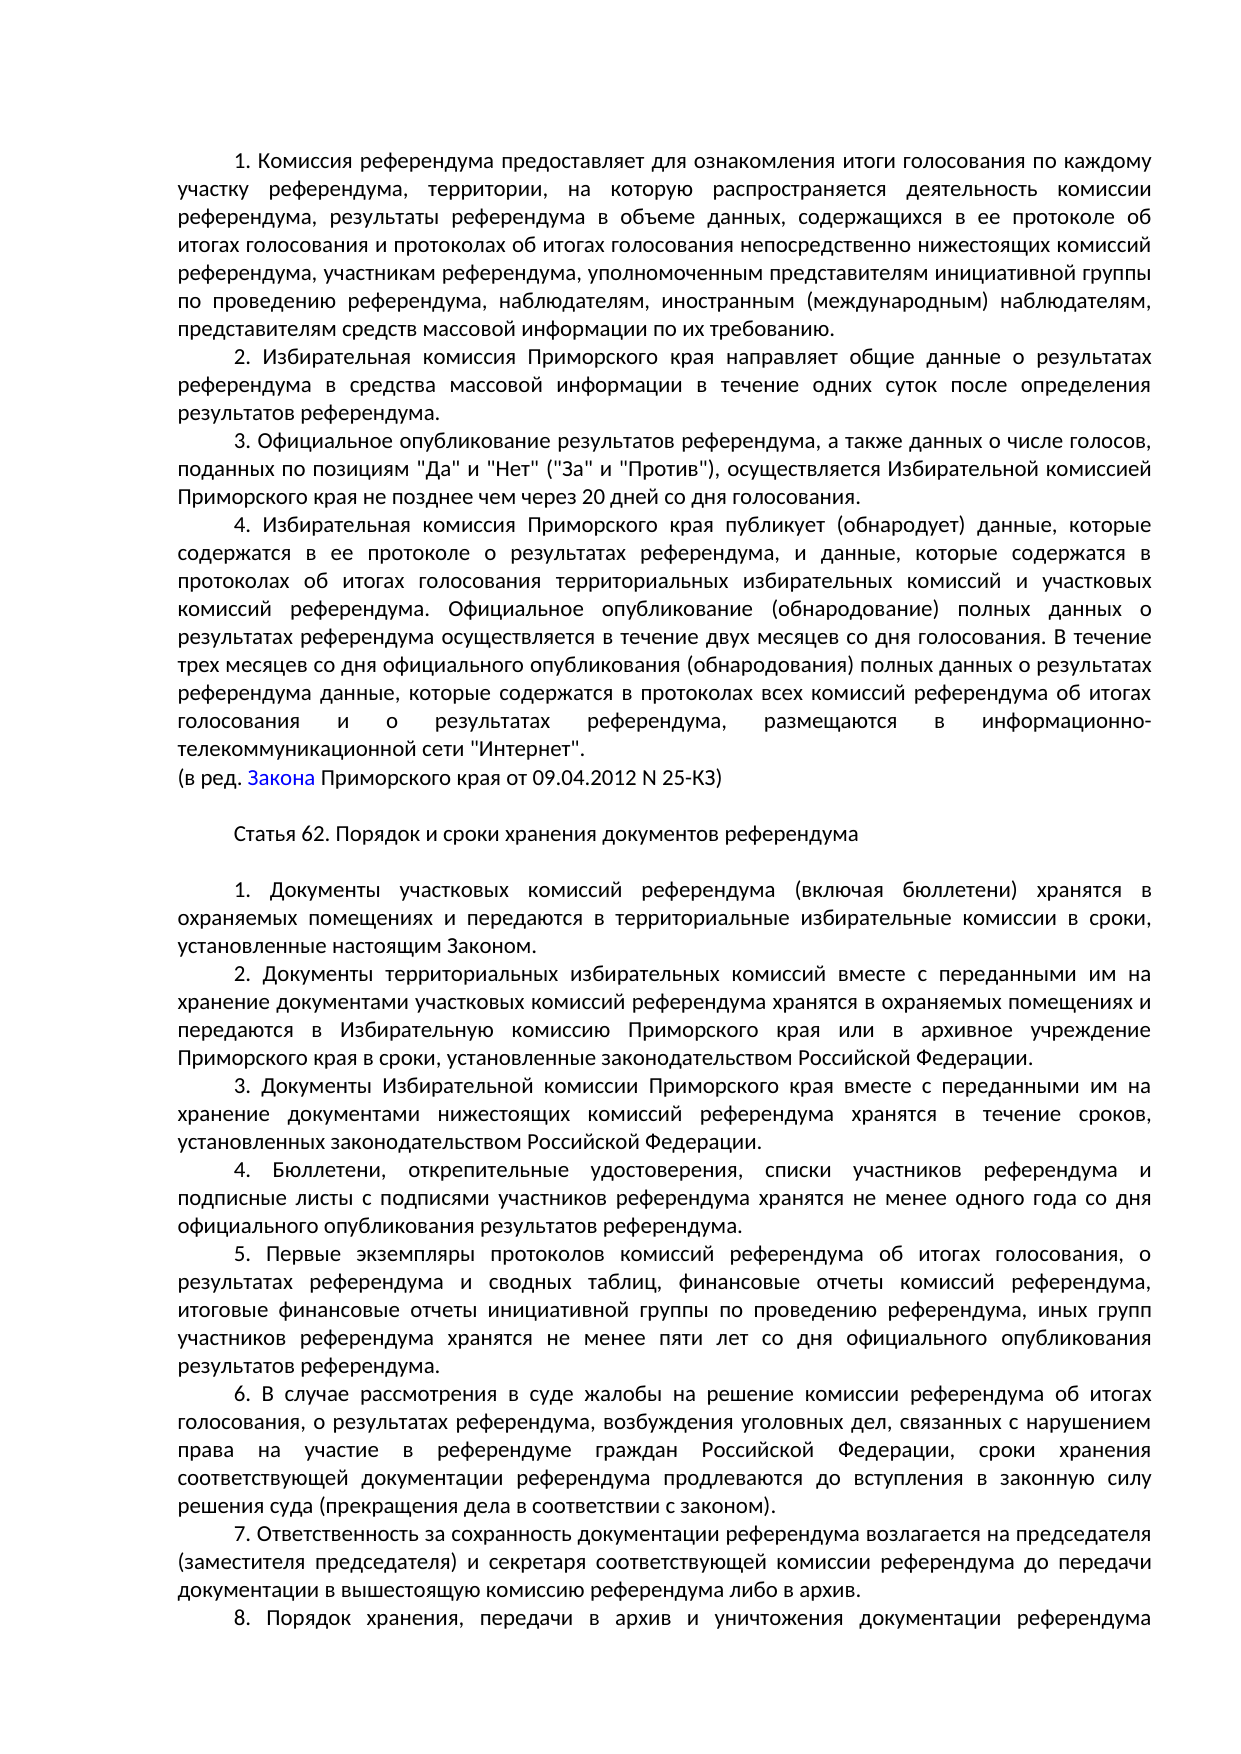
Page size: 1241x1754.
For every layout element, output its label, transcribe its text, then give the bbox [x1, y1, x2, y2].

text Статья 62. Порядок и сроки хранения документов референдума [177, 819, 1152, 847]
text 1. Документы участковых комиссий референдума (включая бюллетени) хранятся в охраняемых помещениях и передаются в территориальные избирательные комиссии в сроки, установленные настоящим Законом. [177, 875, 1152, 959]
text 3. Официальное опубликование результатов референдума, а также данных о числе голосов, поданных по позициям "Да" и "Нет" ("За" и "Против"), осуществляется Избирательной комиссией Приморского края не позднее чем через 20 дней со дня голосования. [177, 426, 1152, 510]
text 4. Бюллетени, открепительные удостоверения, списки участников референдума и подписные листы с подписями участников референдума хранятся не менее одного года со дня официального опубликования результатов референдума. [177, 1155, 1152, 1239]
text 3. Документы Избирательной комиссии Приморского края вместе с переданными им на хранение документами нижестоящих комиссий референдума хранятся в течение сроков, установленных законодательством Российской Федерации. [177, 1071, 1152, 1155]
text 7. Ответственность за сохранность документации референдума возлагается на председателя (заместителя председателя) и секретаря соответствующей комиссии референдума до передачи документации в вышестоящую комиссию референдума либо в архив. [177, 1519, 1152, 1603]
text 2. Документы территориальных избирательных комиссий вместе с переданными им на хранение документами участковых комиссий референдума хранятся в охраняемых помещениях и передаются в Избирательную комиссию Приморского края или в архивное учреждение Приморского края в сроки, установленные законодательством Российской Федерации. [177, 959, 1152, 1071]
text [177, 1603, 1152, 1631]
text 5. Первые экземпляры протоколов комиссий референдума об итогах голосования, о результатах референдума и сводных таблиц, финансовые отчеты комиссий референдума, итоговые финансовые отчеты инициативной группы по проведению референдума, иных групп участников референдума хранятся не менее пяти лет со дня официального опубликования результатов референдума. [177, 1239, 1152, 1379]
text 6. В случае рассмотрения в суде жалобы на решение комиссии референдума об итогах голосования, о результатах референдума, возбуждения уголовных дел, связанных с нарушением права на участие в референдуме граждан Российской Федерации, сроки хранения соответствующей документации референдума продлеваются до вступления в законную силу решения суда (прекращения дела в соответствии с законом). [177, 1379, 1152, 1519]
text 4. Избирательная комиссия Приморского края публикует (обнародует) данные, которые содержатся в ее протоколе о результатах референдума, и данные, которые содержатся в протоколах об итогах голосования территориальных избирательных комиссий и участковых комиссий референдума. Официальное опубликование (обнародование) полных данных о результатах референдума осуществляется в течение двух месяцев со дня голосования. В течение трех месяцев со дня официального опубликования (обнародования) полных данных о результатах референдума данные, которые содержатся в протоколах всех комиссий референдума об итогах голосования и о результатах референдума, размещаются в информационно-телекоммуникационной сети "Интернет". [177, 510, 1152, 763]
text 2. Избирательная комиссия Приморского края направляет общие данные о результатах референдума в средства массовой информации в течение одних суток после определения результатов референдума. [177, 342, 1152, 426]
text (в ред. Закона Приморского края от 09.04.2012 N 25-КЗ) [177, 763, 1152, 791]
text 1. Комиссия референдума предоставляет для ознакомления итоги голосования по каждому участку референдума, территории, на которую распространяется деятельность комиссии референдума, результаты референдума в объеме данных, содержащихся в ее протоколе об итогах голосования и протоколах об итогах голосования непосредственно нижестоящих комиссий референдума, участникам референдума, уполномоченным представителям инициативной группы по проведению референдума, наблюдателям, иностранным (международным) наблюдателям, представителям средств массовой информации по их требованию. [177, 146, 1152, 342]
